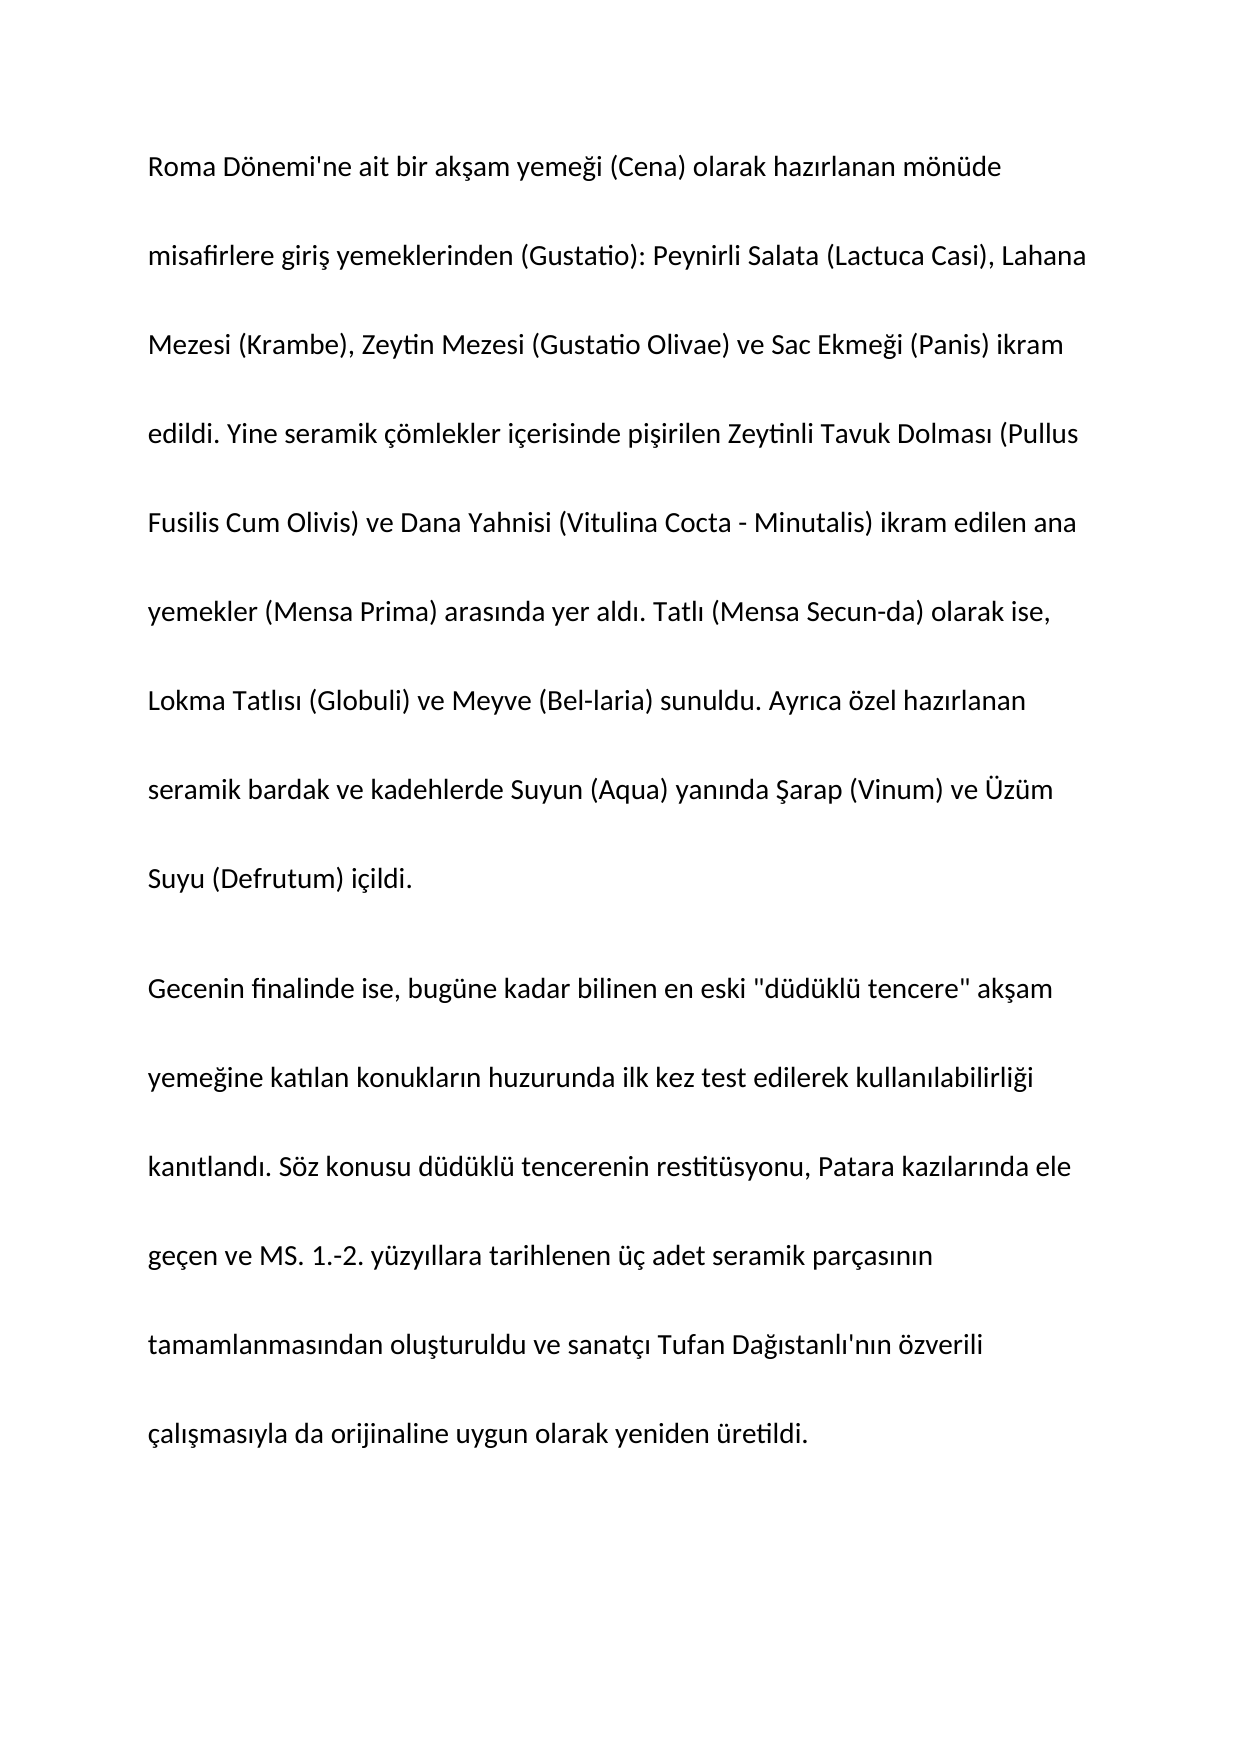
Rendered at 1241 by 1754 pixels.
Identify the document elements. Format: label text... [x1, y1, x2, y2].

text Roma Dönemi'ne ait bir akşam yemeği (Cena) olarak hazırlanan mönüde misafirlere giriş yemeklerinden (Gustatio): Peynirli Salata (Lactuca Casi), Lahana Mezesi (Krambe), Zeytin Mezesi (Gustatio Olivae) ve Sac Ekmeği (Panis) ikram edildi. Yine seramik çömlekler içerisinde pişirilen Zeytinli Tavuk Dolması (Pullus Fusilis Cum Olivis) ve Dana Yahnisi (Vitulina Cocta - Minutalis) ikram edilen ana yemekler (Mensa Prima) arasında yer aldı. Tatlı (Mensa Secun-da) olarak ise, Lokma Tatlısı (Globuli) ve Meyve (Bel-laria) sunuldu. Ayrıca özel hazırlanan seramik bardak ve kadehlerde Suyun (Aqua) yanında Şarap (Vinum) ve Üzüm Suyu (Defrutum) içildi. [148, 148, 1093, 896]
text Gecenin finalinde ise, bugüne kadar bilinen en eski "düdüklü tencere" akşam yemeğine katılan konukların huzurunda ilk kez test edilerek kullanılabilirliği kanıtlandı. Söz konusu düdüklü tencerenin restitüsyonu, Patara kazılarında ele geçen ve MS. 1.-2. yüzyıllara tarihlenen üç adet seramik parçasının tamamlanmasından oluşturuldu ve sanatçı Tufan Dağıstanlı'nın özverili çalışmasıyla da orijinaline uygun olarak yeniden üretildi. [148, 970, 1093, 1451]
